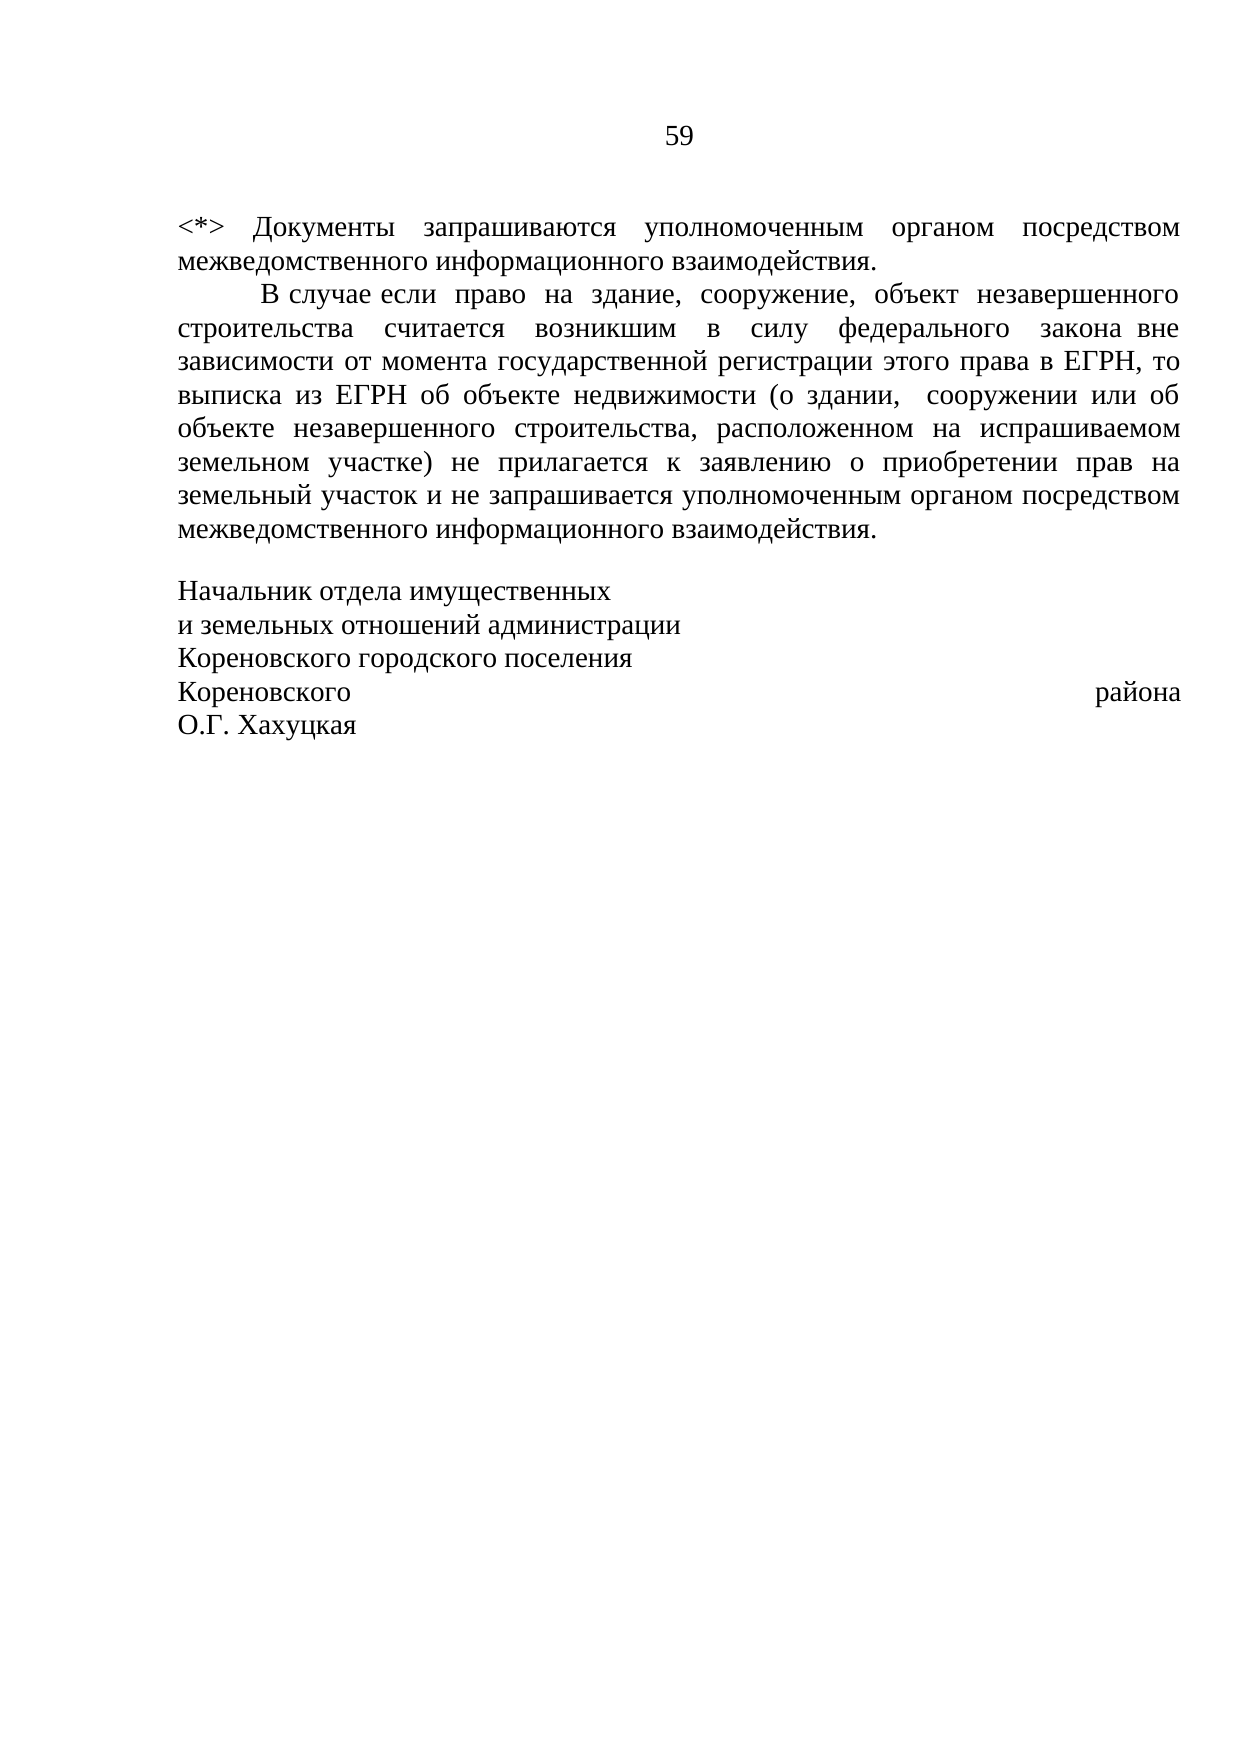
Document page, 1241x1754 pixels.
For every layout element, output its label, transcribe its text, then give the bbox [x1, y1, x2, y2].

text Начальник отдела имущественных [177, 573, 1181, 607]
text Кореновского городского поселения [177, 640, 1181, 674]
text <*> Документы запрашиваются уполномоченным органом посредством межведомственного информационного взаимодействия. [177, 209, 1181, 276]
text и земельных отношений администрации [177, 607, 1181, 640]
text В случае если право на здание, сооружение, объект незавершенного строительства считается возникшим в силу федерального закона вне зависимости от момента государственной регистрации этого права в ЕГРН, то выписка из ЕГРН об объекте недвижимости (о здании, сооружении или об объекте незавершенного строительства, расположенном на испрашиваемом земельном участке) не прилагается к заявлению о приобретении прав на земельный участок и не запрашивается уполномоченным органом посредством межведомственного информационного взаимодействия. [177, 276, 1181, 544]
text Кореновского района О.Г. Хахуцкая [177, 674, 1181, 741]
